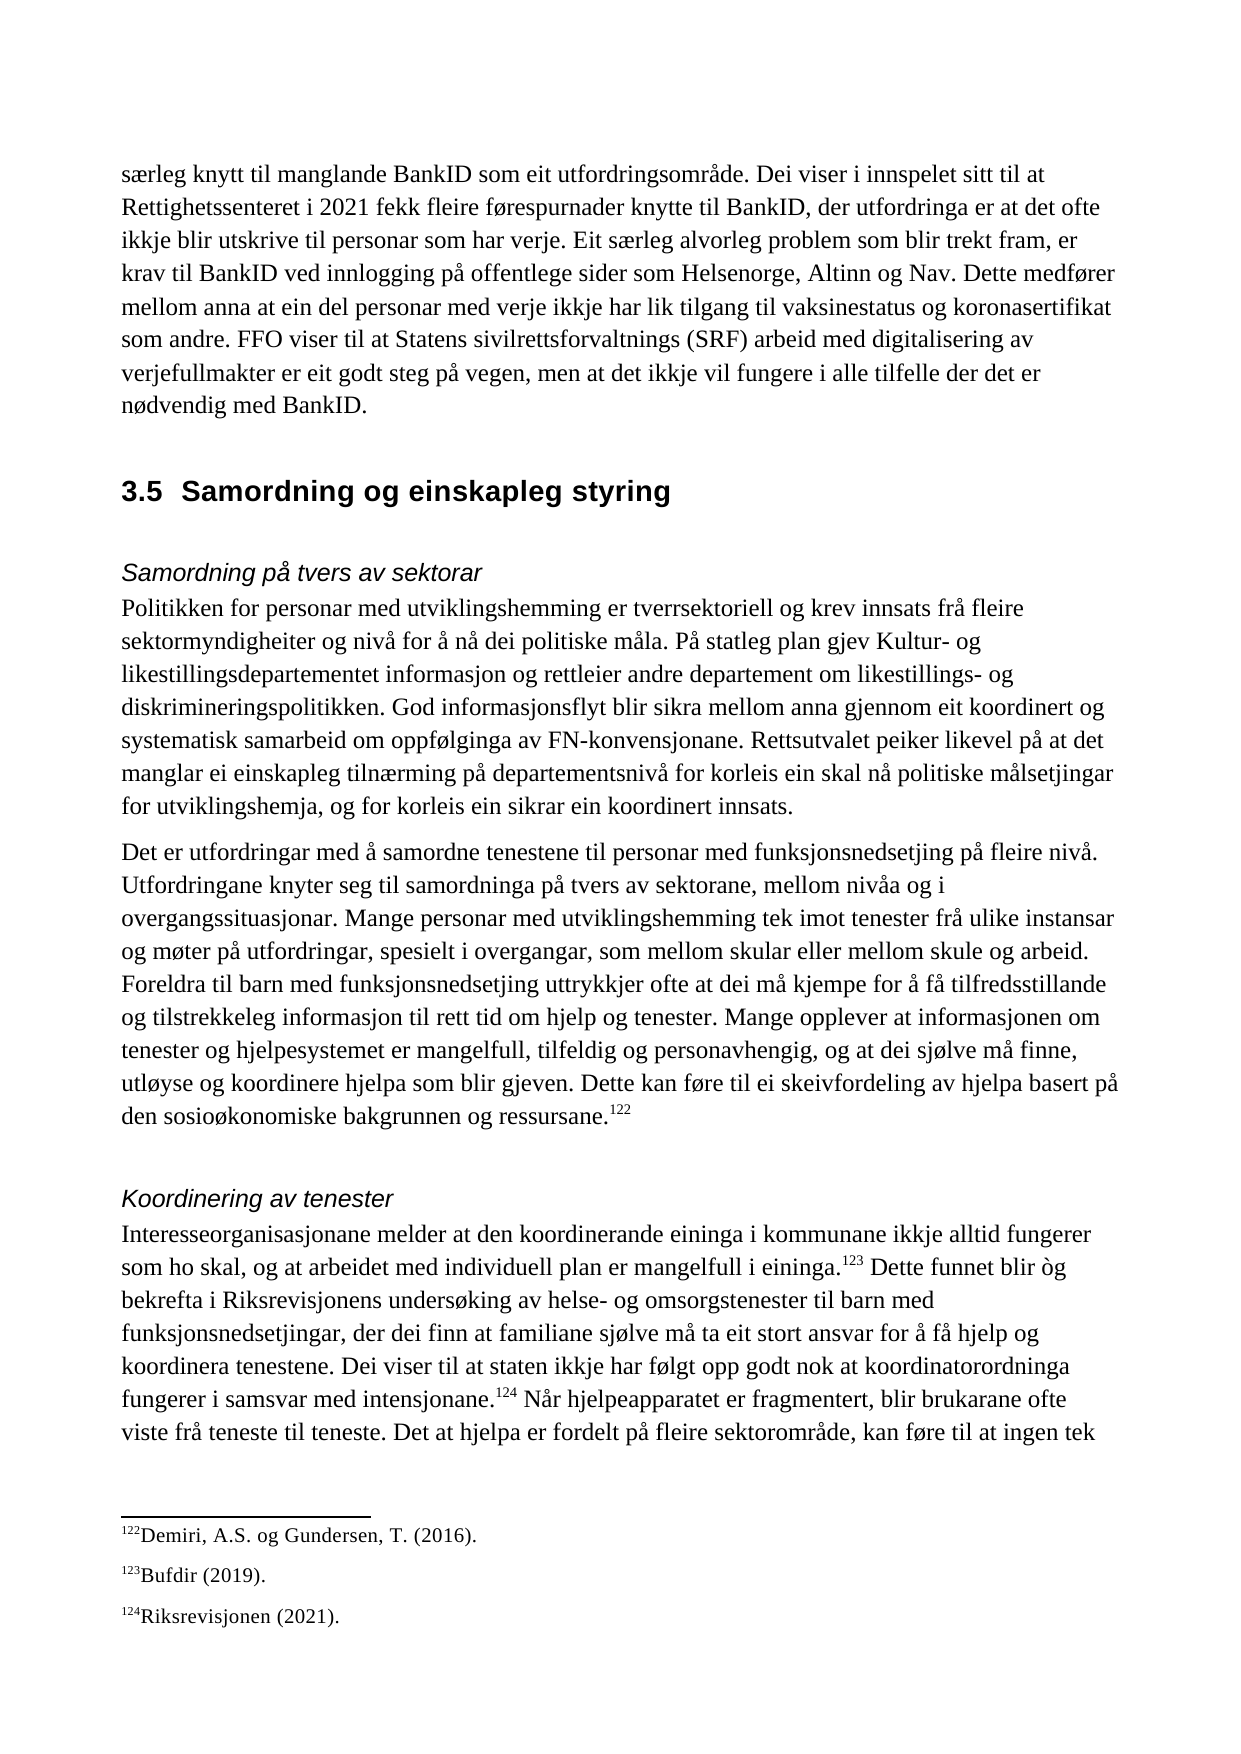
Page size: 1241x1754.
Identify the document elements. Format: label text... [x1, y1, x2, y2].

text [121, 1219, 1119, 1446]
text Koordinering av tenester [121, 1184, 1119, 1213]
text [121, 159, 1119, 419]
text Politikken for personar med utviklingshemming er tverrsektoriell og krev innsats frå fleire sektormyndigheiter og nivå for å nå dei politiske måla. På statleg plan gjev Kultur- og likestillingsdepartementet informasjon og rettleier andre departement om likestillings- og diskrimineringspolitikken. God informasjonsflyt blir sikra mellom anna gjennom eit koordinert og systematisk samarbeid om oppfølginga av FN-konvensjonane. Rettsutvalet peiker likevel på at det manglar ei einskapleg tilnærming på departementsnivå for korleis ein skal nå politiske målsetjingar for utviklingshemja, og for korleis ein sikrar ein koordinert innsats. [121, 593, 1119, 820]
subtitle Samordning og einskapleg styring [121, 474, 1119, 507]
text Det er utfordringar med å samordne tenestene til personar med funksjonsnedsetjing på fleire nivå. Utfordringane knyter seg til samordninga på tvers av sektorane, mellom nivåa og i overgangssituasjonar. Mange personar med utviklingshemming tek imot tenester frå ulike instansar og møter på utfordringar, spesielt i overgangar, som mellom skular eller mellom skule og arbeid. Foreldra til barn med funksjonsnedsetjing uttrykkjer ofte at dei må kjempe for å få tilfredsstillande og tilstrekkeleg informasjon til rett tid om hjelp og tenester. Mange opplever at informasjonen om tenester og hjelpesystemet er mangelfull, tilfeldig og personavhengig, og at dei sjølve må finne, utløyse og koordinere hjelpa som blir gjeven. Dette kan føre til ei skeivfordeling av hjelpa basert på den sosioøkonomiske bakgrunnen og ressursane. [121, 837, 1119, 1129]
text Samordning på tvers av sektorar [121, 558, 1119, 587]
